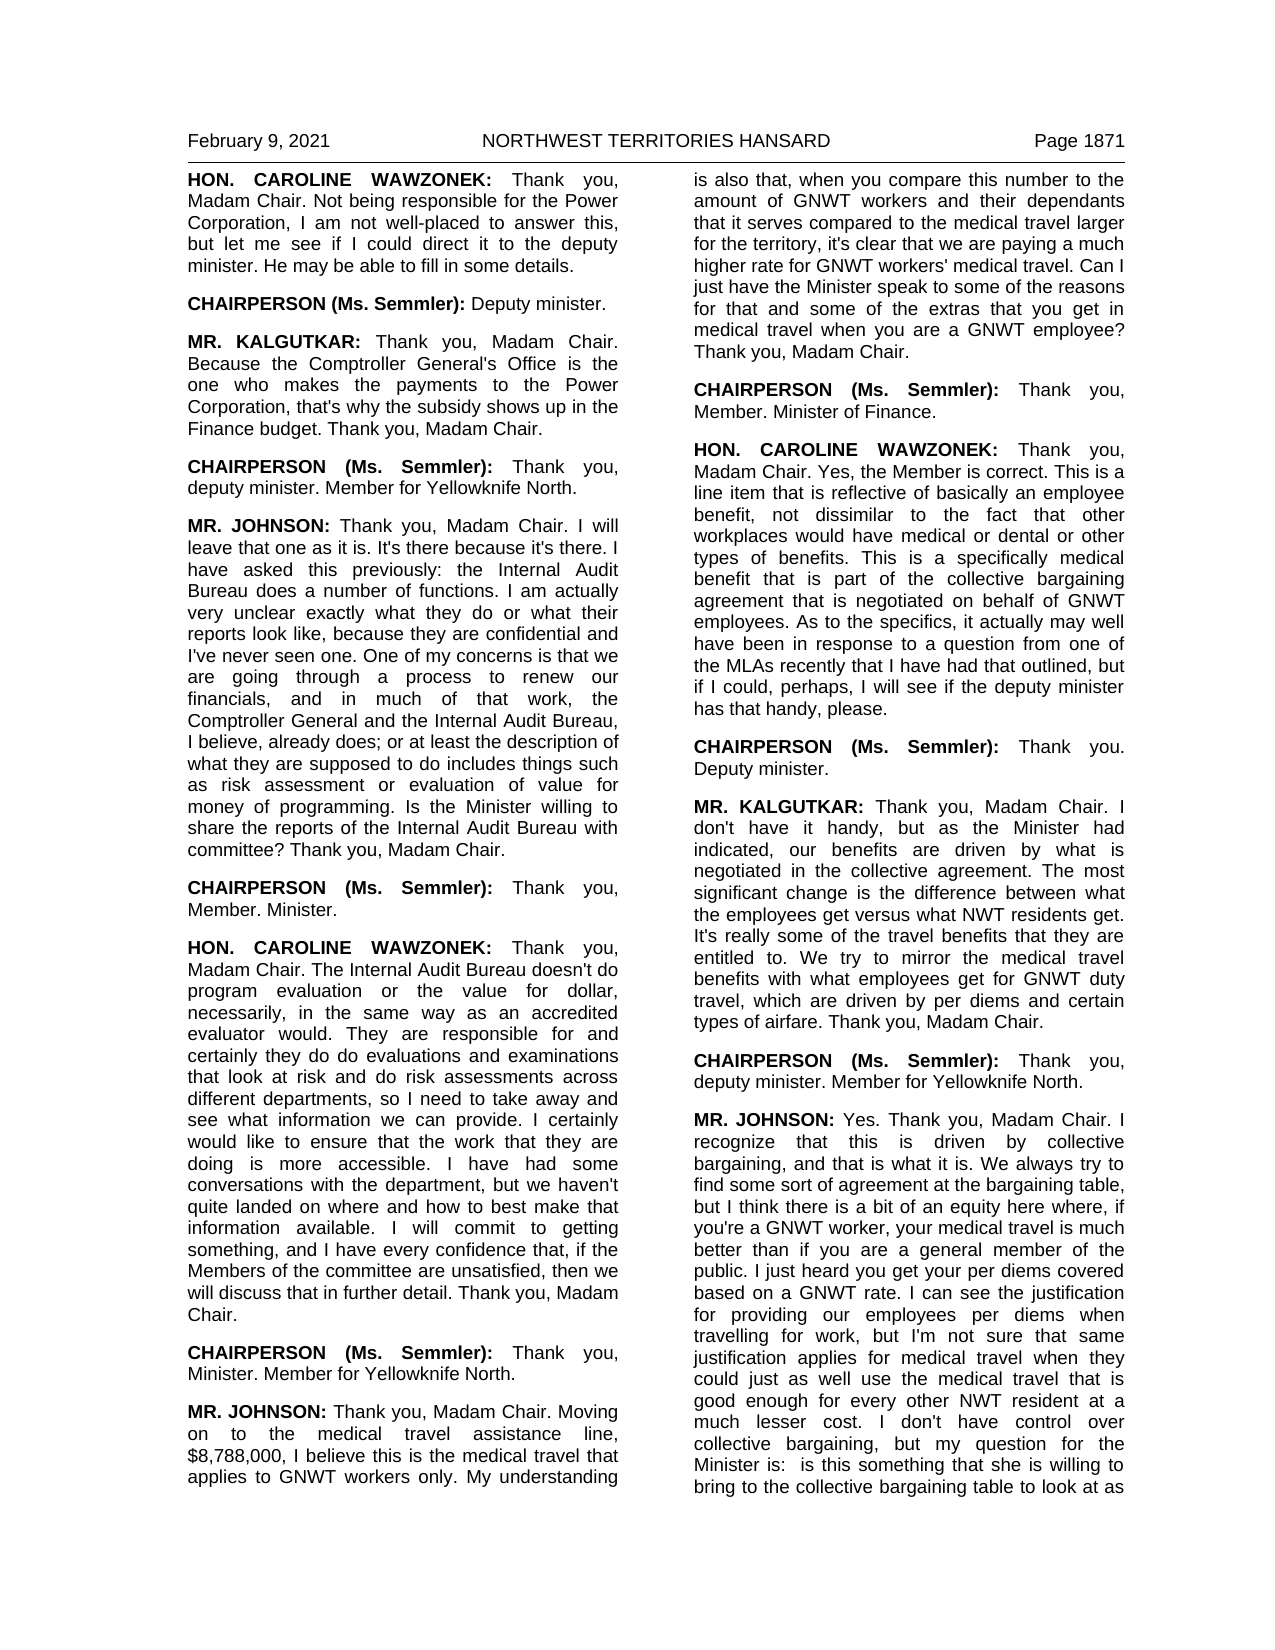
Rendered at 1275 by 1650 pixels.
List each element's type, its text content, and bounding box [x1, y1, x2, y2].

text CHAIRPERSON (Ms. Semmler): Thank you, Member. Minister of Finance. [694, 379, 1125, 422]
text CHAIRPERSON (Ms. Semmler): Thank you. Deputy minister. [694, 736, 1125, 779]
text MR. KALGUTKAR: Thank you, Madam Chair. I don't have it handy, but as the Minister had indicated, our benefits are driven by what is negotiated in the collective agreement. The most significant change is the difference between what the employees get versus what NWT residents get. It's really some of the travel benefits that they are entitled to. We try to mirror the medical travel benefits with what employees get for GNWT duty travel, which are driven by per diems and certain types of airfare. Thank you, Madam Chair. [694, 796, 1125, 1033]
text CHAIRPERSON (Ms. Semmler): Thank you, Member. Minister. [187, 877, 619, 920]
text CHAIRPERSON (Ms. Semmler): Thank you, deputy minister. Member for Yellowknife North. [694, 1049, 1125, 1093]
text MR. JOHNSON: Thank you, Madam Chair. Moving on to the medical travel assistance line, $8,788,000, I believe this is the medical travel that applies to GNWT workers only. My understanding is also that, when you compare this number to the amount of GNWT workers and their dependants that it serves compared to the medical travel larger for the territory, it's clear that we are paying a much higher rate for GNWT workers' medical travel. Can I just have the Minister speak to some of the reasons for that and some of the extras that you get in medical travel when you are a GNWT employee? Thank you, Madam Chair. [187, 1401, 619, 1488]
text HON. CAROLINE WAWZONEK: Thank you, Madam Chair. Not being responsible for the Power Corporation, I am not well-placed to answer this, but let me see if I could direct it to the deputy minister. He may be able to fill in some details. [187, 168, 619, 276]
text MR. JOHNSON: Thank you, Madam Chair. Moving on to the medical travel assistance line, $8,788,000, I believe this is the medical travel that applies to GNWT workers only. My understanding is also that, when you compare this number to the amount of GNWT workers and their dependants that it serves compared to the medical travel larger for the territory, it's clear that we are paying a much higher rate for GNWT workers' medical travel. Can I just have the Minister speak to some of the reasons for that and some of the extras that you get in medical travel when you are a GNWT employee? Thank you, Madam Chair. [694, 168, 1125, 362]
text HON. CAROLINE WAWZONEK: Thank you, Madam Chair. The Internal Audit Bureau doesn't do program evaluation or the value for dollar, necessarily, in the same way as an accredited evaluator would. They are responsible for and certainly they do do evaluations and examinations that look at risk and do risk assessments across different departments, so I need to take away and see what information we can provide. I certainly would like to ensure that the work that they are doing is more accessible. I have had some conversations with the department, but we haven't quite landed on where and how to best make that information available. I will commit to getting something, and I have every confidence that, if the Members of the committee are unsatisfied, then we will discuss that in further detail. Thank you, Madam Chair. [187, 937, 619, 1325]
text CHAIRPERSON (Ms. Semmler): Thank you, deputy minister. Member for Yellowknife North. [187, 456, 619, 499]
text MR. KALGUTKAR: Thank you, Madam Chair. Because the Comptroller General's Office is the one who makes the payments to the Power Corporation, that's why the subsidy shows up in the Finance budget. Thank you, Madam Chair. [187, 331, 619, 439]
text CHAIRPERSON (Ms. Semmler): Deputy minister. [187, 293, 619, 314]
text CHAIRPERSON (Ms. Semmler): Thank you, Minister. Member for Yellowknife North. [187, 1342, 619, 1385]
text HON. CAROLINE WAWZONEK: Thank you, Madam Chair. Yes, the Member is correct. This is a line item that is reflective of basically an employee benefit, not dissimilar to the fact that other workplaces would have medical or dental or other types of benefits. This is a specifically medical benefit that is part of the collective bargaining agreement that is negotiated on behalf of GNWT employees. As to the specifics, it actually may well have been in response to a question from one of the MLAs recently that I have had that outlined, but if I could, perhaps, I will see if the deputy minister has that handy, please. [694, 439, 1125, 719]
text MR. JOHNSON: Thank you, Madam Chair. I will leave that one as it is. It's there because it's there. I have asked this previously: the Internal Audit Bureau does a number of functions. I am actually very unclear exactly what they do or what their reports look like, because they are confidential and I've never seen one. One of my concerns is that we are going through a process to renew our financials, and in much of that work, the Comptroller General and the Internal Audit Bureau, I believe, already does; or at least the description of what they are supposed to do includes things such as risk assessment or evaluation of value for money of programming. Is the Minister willing to share the reports of the Internal Audit Bureau with committee? Thank you, Madam Chair. [187, 515, 619, 860]
